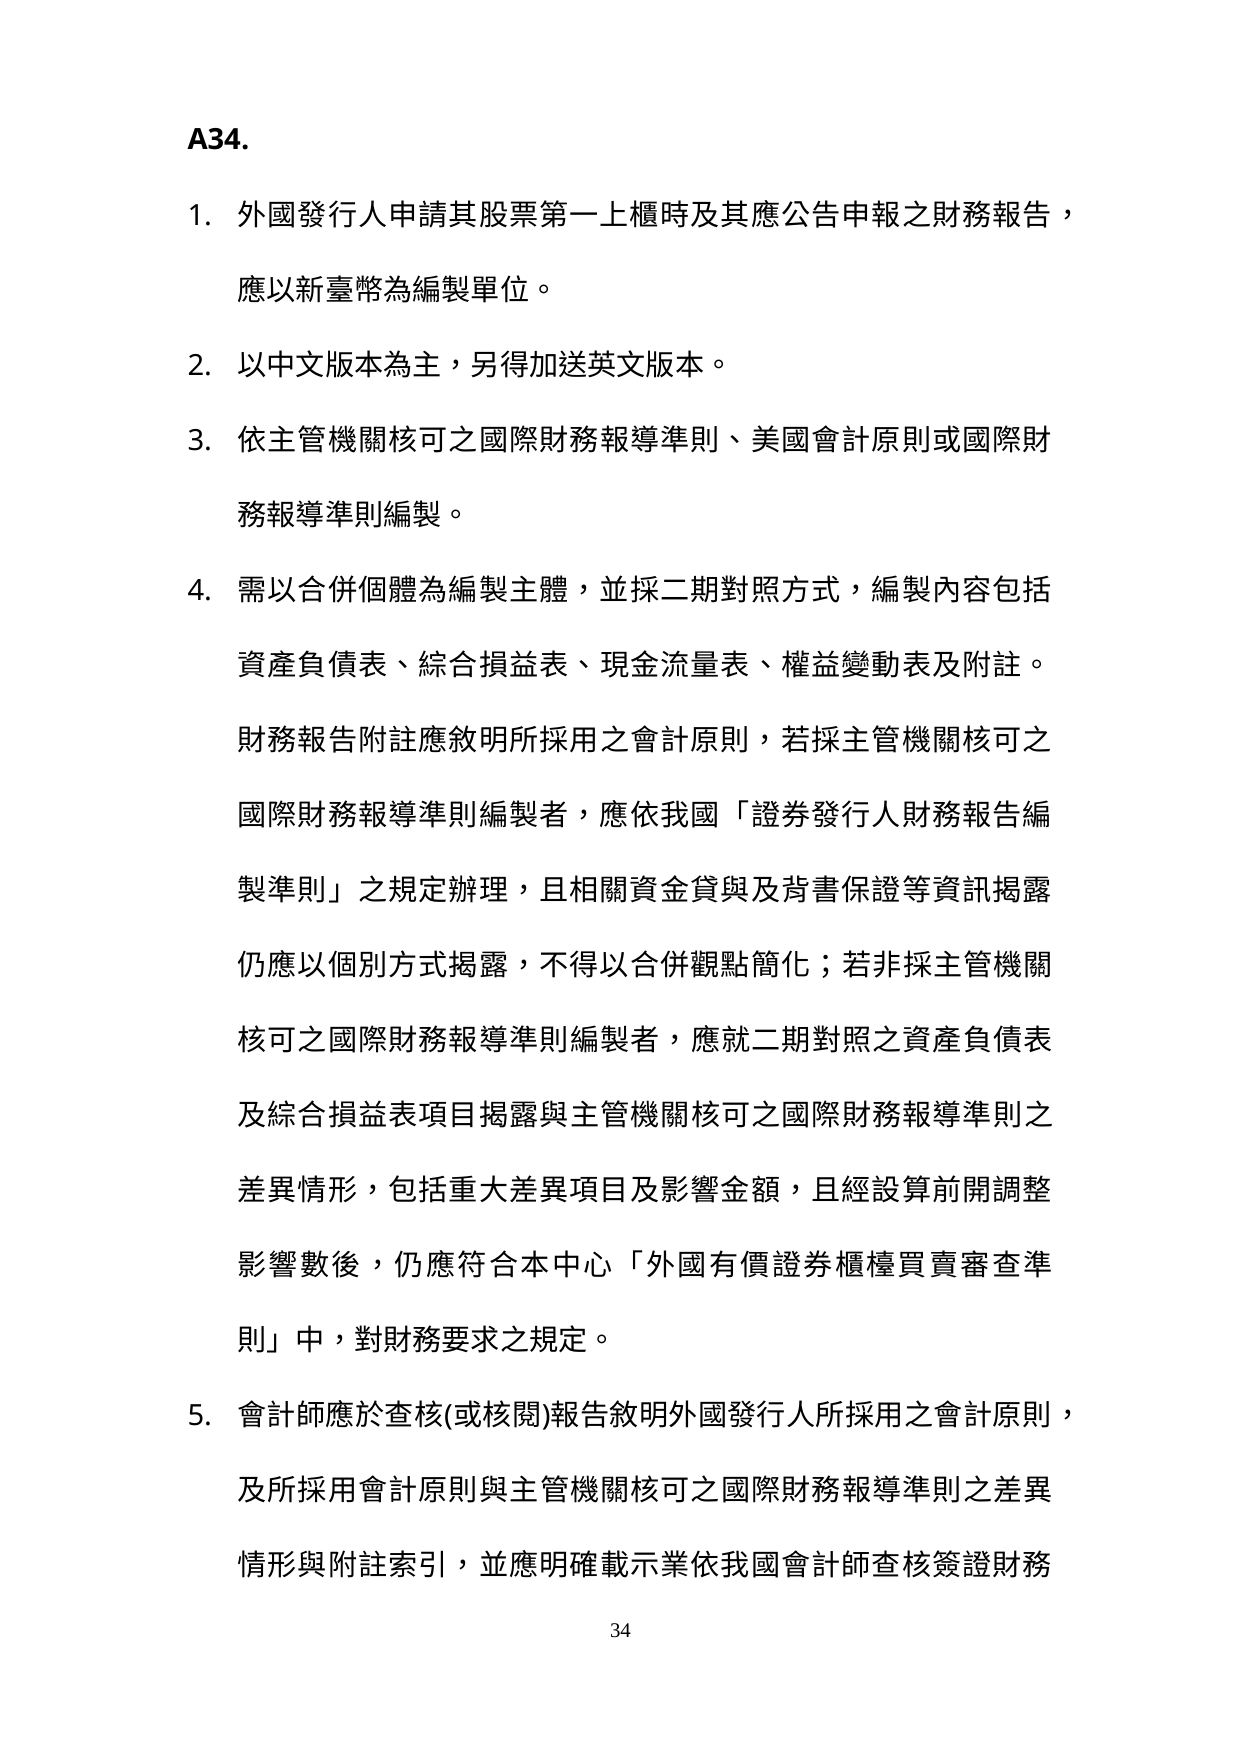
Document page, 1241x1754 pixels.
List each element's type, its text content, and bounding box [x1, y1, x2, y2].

list 外國發行人申請其股票第一上櫃時及其應公告申報之財務報告，應以新臺幣為編製單位。 [187, 175, 1053, 325]
list 依主管機關核可之國際財務報導準則、美國會計原則或國際財務報導準則編製。 [187, 400, 1053, 550]
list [187, 1375, 1053, 1600]
text A34. [187, 100, 1053, 175]
list 以中文版本為主，另得加送英文版本。 [187, 325, 1053, 400]
list 需以合併個體為編製主體，並採二期對照方式，編製內容包括資產負債表、綜合損益表、現金流量表、權益變動表及附註。財務報告附註應敘明所採用之會計原則，若採主管機關核可之國際財務報導準則編製者，應依我國「證券發行人財務報告編製準則」之規定辦理，且相關資金貸與及背書保證等資訊揭露仍應以個別方式揭露，不得以合併觀點簡化；若非採主管機關核可之國際財務報導準則編製者，應就二期對照之資產負債表及綜合損益表項目揭露與主管機關核可之國際財務報導準則之差異情形，包括重大差異項目及影響金額，且經設算前開調整影響數後，仍應符合本中心「外國有價證券櫃檯買賣審查準則」中，對財務要求之規定。 [187, 550, 1053, 1375]
